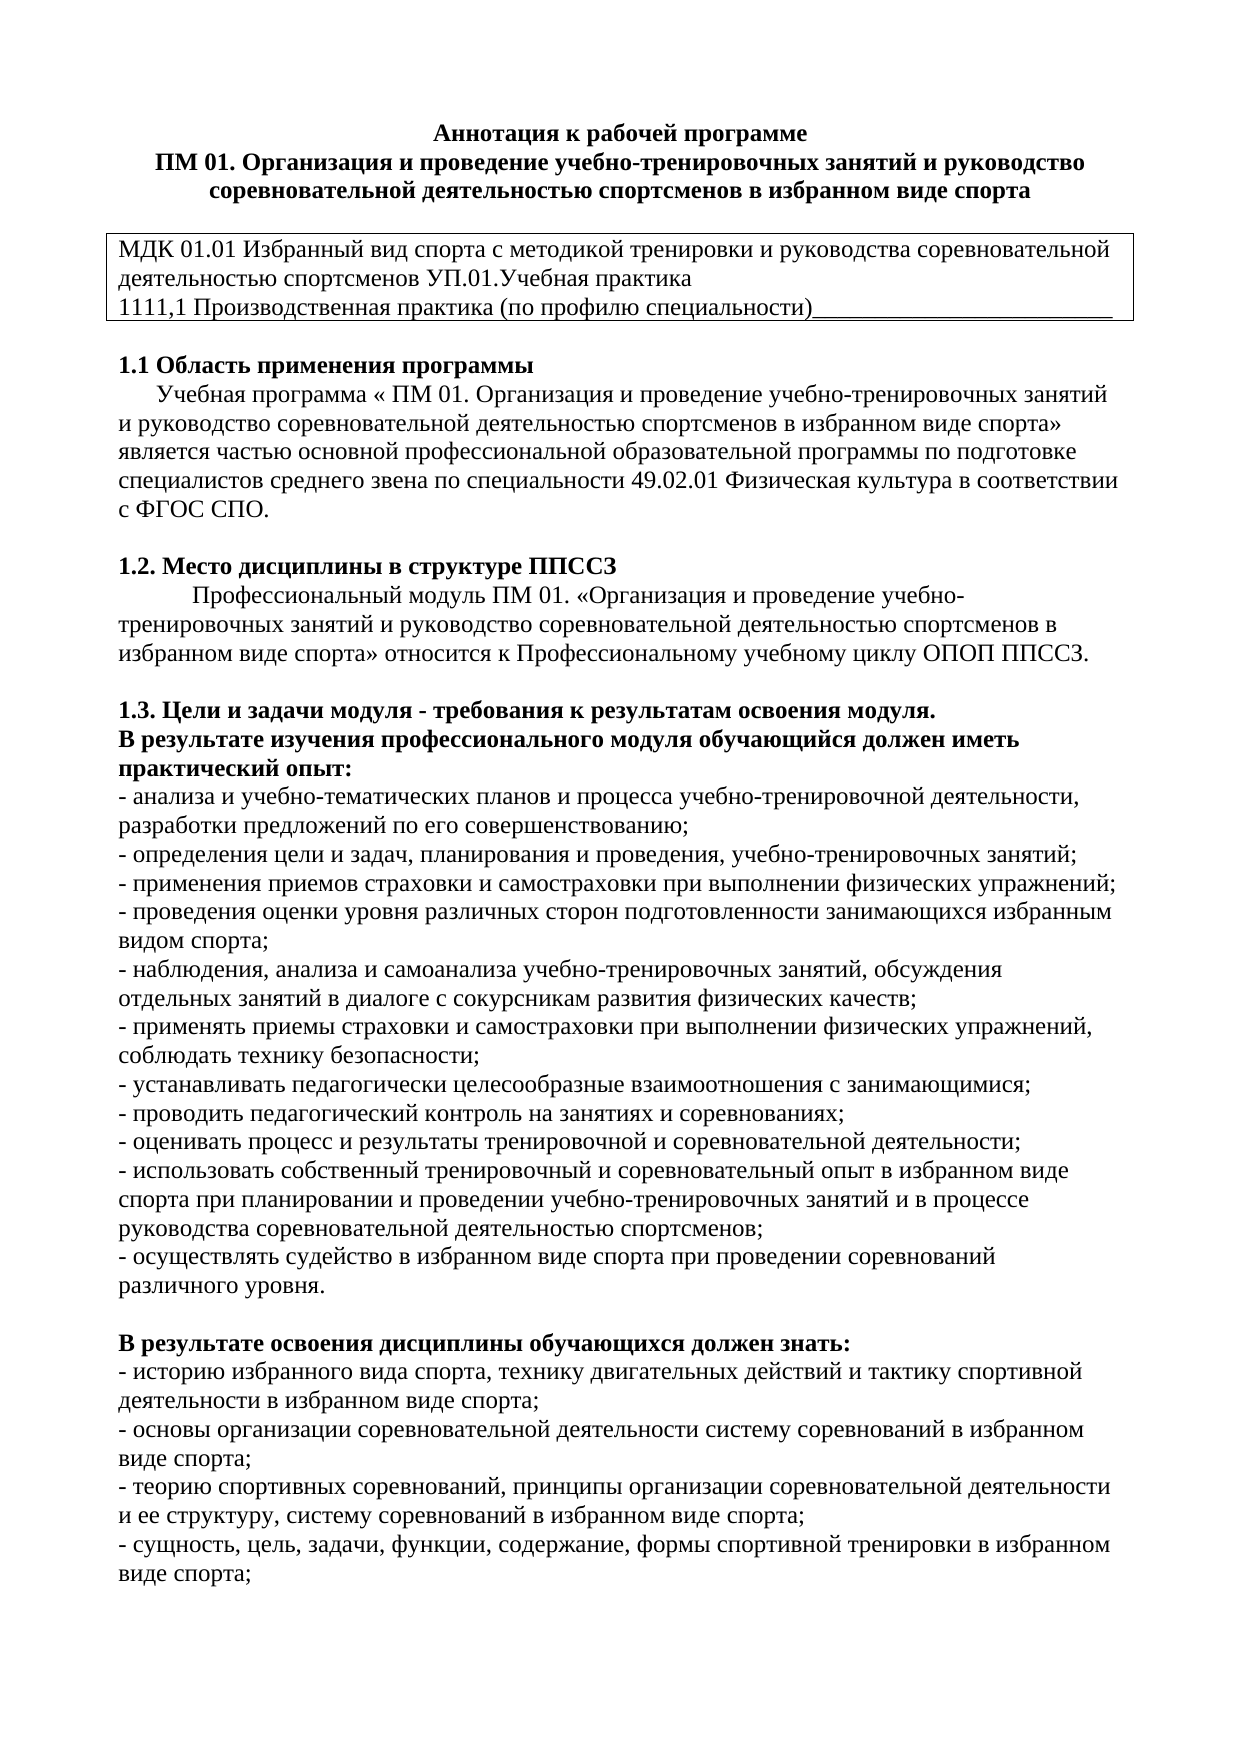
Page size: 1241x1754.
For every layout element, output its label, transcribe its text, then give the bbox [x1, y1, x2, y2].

text Учебная программа « ПМ 01. Организация и проведение учебно-тренировочных занятий и руководство соревновательной деятельностью спортсменов в избранном виде спорта» является частью основной профессиональной образовательной программы по подготовке специалистов среднего звена по специальности 49.02.01 Физическая культура в соответствии с ФГОС СПО. [118, 379, 1122, 523]
text - оценивать процесс и результаты тренировочной и соревновательной деятельности; [118, 1126, 1122, 1155]
text - применять приемы страховки и самостраховки при выполнении физических упражнений, соблюдать технику безопасности; [118, 1011, 1122, 1069]
list Область применения программы [118, 350, 1122, 379]
table_header МДК 01.01 Избранный вид спорта с методикой тренировки и руководства соревновательной деятельностью спортсменов УП.01.Учебная практика 1111,1 Производственная практика (по профилю специальности)________________________ [107, 234, 1133, 320]
text - сущность, цель, задачи, функции, содержание, формы спортивной тренировки в избранном виде спорта; [118, 1529, 1122, 1586]
text - применения приемов страховки и самостраховки при выполнении физических упражнений; - проведения оценки уровня различных сторон подготовленности занимающихся избранным видом спорта; [118, 868, 1122, 954]
text - историю избранного вида спорта, технику двигательных действий и тактику спортивной деятельности в избранном виде спорта; [118, 1356, 1122, 1414]
text 1.3. Цели и задачи модуля - требования к результатам освоения модуля. [118, 695, 1122, 724]
text В результате освоения дисциплины обучающихся должен знать: [118, 1328, 1122, 1356]
text - теорию спортивных соревнований, принципы организации соревновательной деятельности и ее структуру, систему соревнований в избранном виде спорта; [118, 1471, 1122, 1529]
text Аннотация к рабочей программе [118, 118, 1122, 147]
text - использовать собственный тренировочный и соревновательный опыт в избранном виде спорта при планировании и проведении учебно-тренировочных занятий и в процессе руководства соревновательной деятельностью спортсменов; [118, 1155, 1122, 1241]
text - проводить педагогический контроль на занятиях и соревнованиях; [118, 1098, 1122, 1126]
text - осуществлять судейство в избранном виде спорта при проведении соревнований различного уровня. [118, 1241, 1122, 1299]
text - устанавливать педагогически целесообразные взаимоотношения с занимающимися; [118, 1069, 1122, 1098]
text ПМ 01. Организация и проведение учебно-тренировочных занятий и руководство соревновательной деятельностью спортсменов в избранном виде спорта [118, 147, 1122, 204]
text - анализа и учебно-тематических планов и процесса учебно-тренировочной деятельности, разработки предложений по его совершенствованию; [118, 781, 1122, 839]
text - определения цели и задач, планирования и проведения, учебно-тренировочных занятий; [118, 839, 1122, 868]
text Профессиональный модуль ПМ 01. «Организация и проведение учебно-тренировочных занятий и руководство соревновательной деятельностью спортсменов в избранном виде спорта» относится к Профессиональному учебному циклу ОПОП ППССЗ. [118, 580, 1122, 666]
text - наблюдения, анализа и самоанализа учебно-тренировочных занятий, обсуждения отдельных занятий в диалоге с сокурсникам развития физических качеств; [118, 954, 1122, 1011]
text - основы организации соревновательной деятельности систему соревнований в избранном виде спорта; [118, 1414, 1122, 1471]
text 1.2. Место дисциплины в структуре ППССЗ [118, 551, 1122, 580]
text В результате изучения профессионального модуля обучающийся должен иметь практический опыт: [118, 724, 1122, 781]
